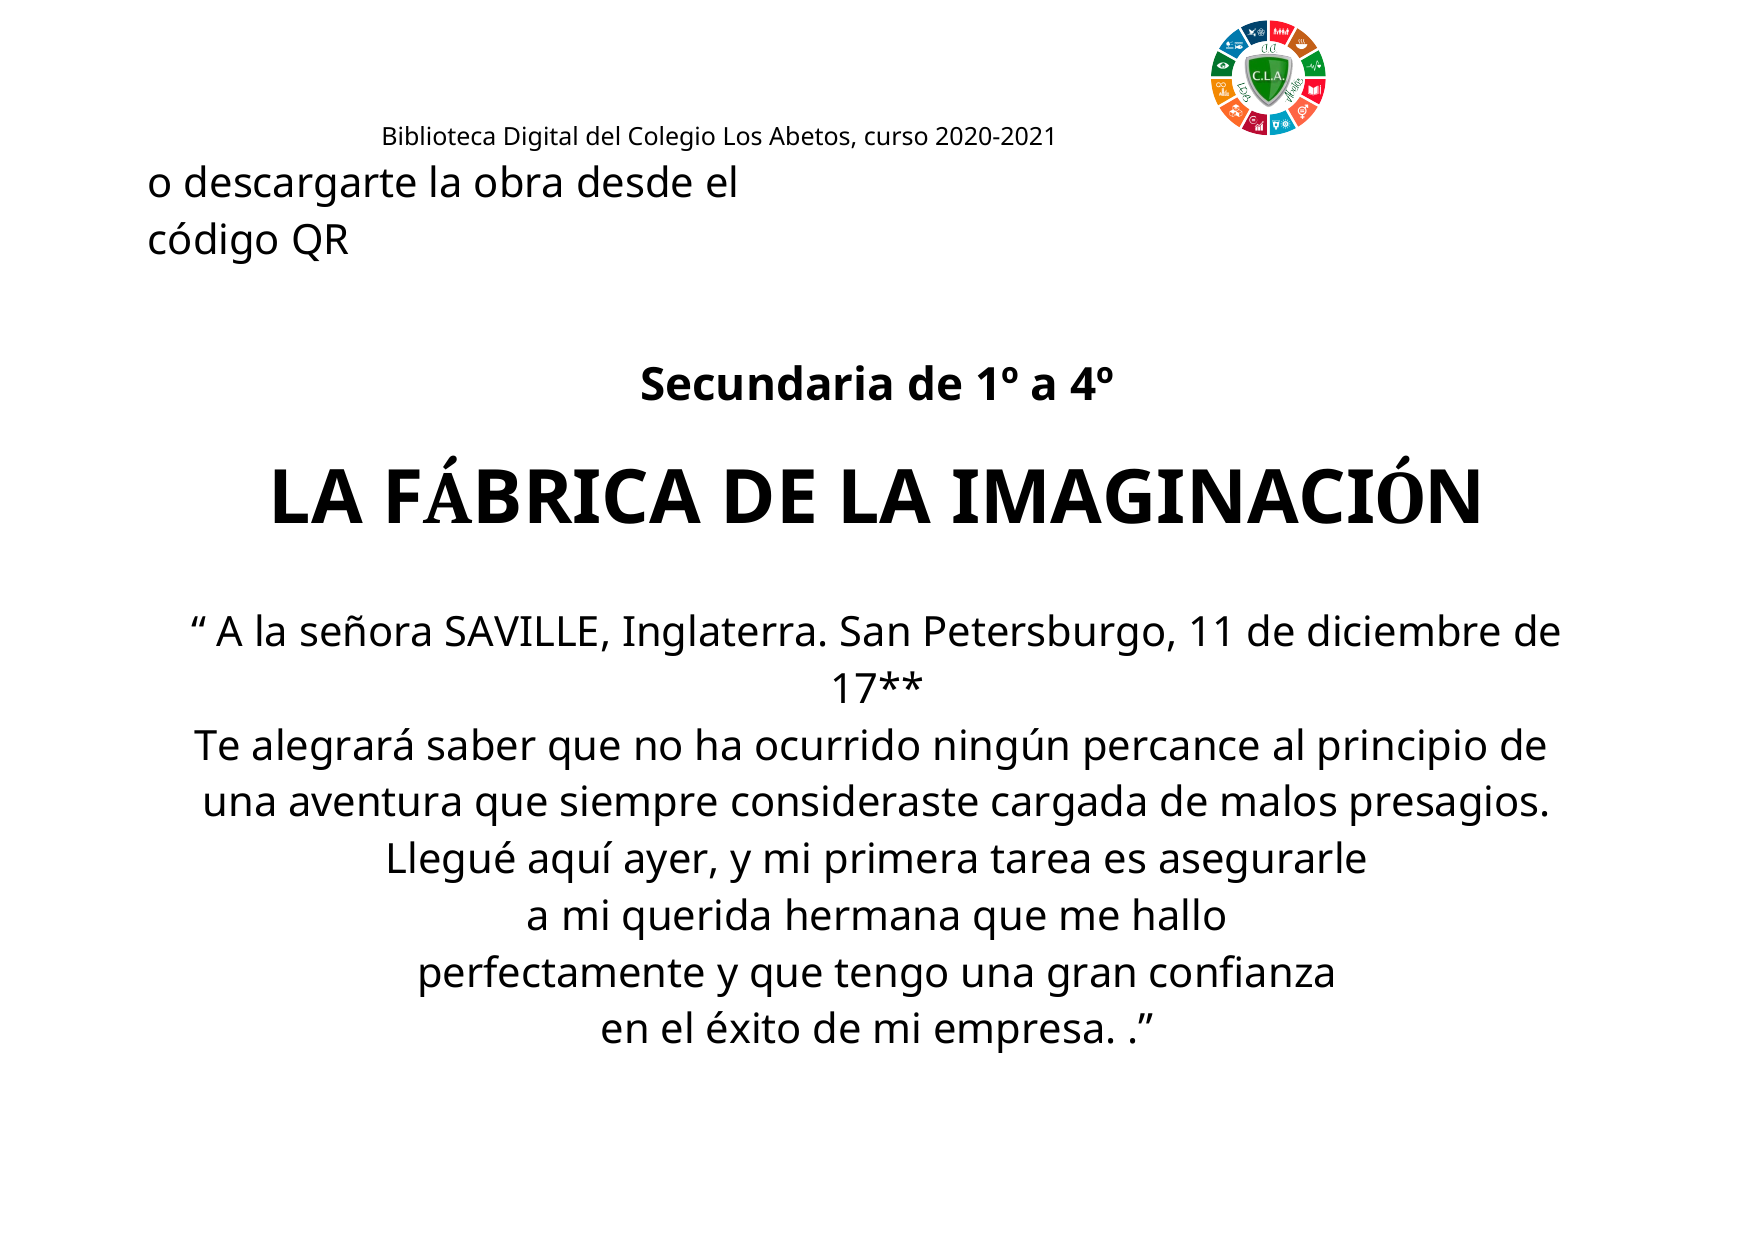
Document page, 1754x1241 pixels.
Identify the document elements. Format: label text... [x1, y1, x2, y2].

text “ A la señora SAVILLE, Inglaterra. San Petersburgo, 11 de diciembre de 17** [148, 602, 1606, 716]
text o descargarte la obra desde el código QR [148, 153, 1606, 295]
text perfectamente y que tengo una gran confianza [148, 943, 1606, 999]
text LA FÁBRICA DE LA IMAGINACIÓN [148, 443, 1606, 545]
text a mi querida hermana que me hallo [148, 886, 1606, 943]
text Llegué aquí ayer, y mi primera tarea es asegurarle [148, 829, 1606, 886]
picture [1201, 11, 1335, 146]
text Secundaria de 1º a 4º [148, 352, 1606, 414]
text Te alegrará saber que no ha ocurrido ningún percance al principio de una aventura que siempre consideraste cargada de malos presagios. [148, 716, 1606, 829]
text en el éxito de mi empresa. .” [148, 999, 1606, 1056]
